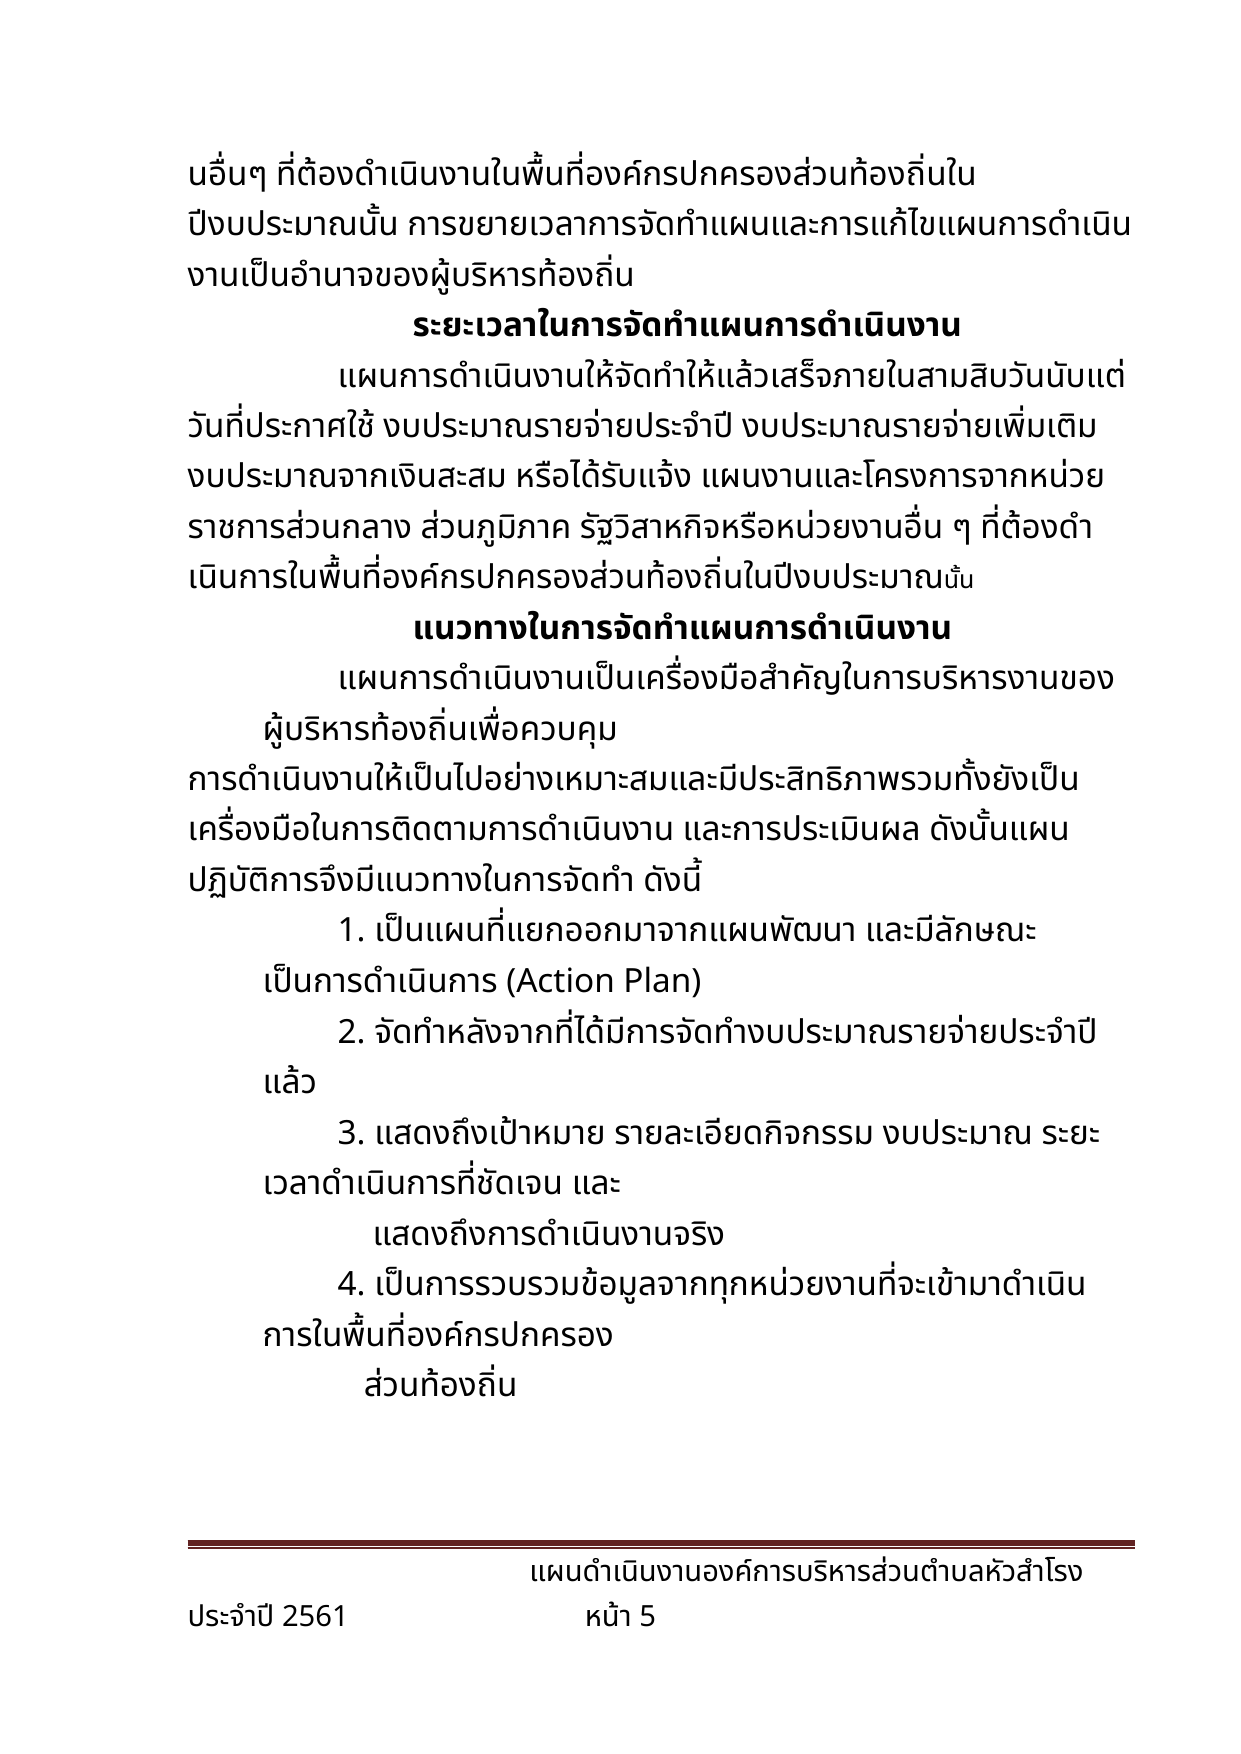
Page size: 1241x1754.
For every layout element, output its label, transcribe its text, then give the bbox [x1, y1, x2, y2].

text 1. เป็นแผนที่แยกออกมาจากแผนพัฒนา และมีลักษณะเป็นการดำเนินการ (Action Plan) [262, 906, 1135, 1007]
text 2. จัดทำหลังจากที่ได้มีการจัดทำงบประมาณรายจ่ายประจำปีแล้ว [262, 1007, 1135, 1108]
text 4. เป็นการรวบรวมข้อมูลจากทุกหน่วยงานที่จะเข้ามาดำเนินการในพื้นที่องค์กรปกครอง [262, 1260, 1135, 1361]
text แผนการดำเนินงานเป็นเครื่องมือสำคัญในการบริหารงานของผู้บริหารท้องถิ่นเพื่อควบคุม [262, 654, 1135, 755]
text แผนการดําเนินงานให้จัดทําให้แล้วเสร็จภายในสามสิบวันนับแต่วันที่ประกาศใช้ งบประมาณรายจ่ายประจําปี งบประมาณรายจ่ายเพิ่มเติม งบประมาณจากเงินสะสม หรือได้รับแจ้ง แผนงานและโครงการจากหน่วยราชการส่วนกลาง ส่วนภูมิภาค รัฐวิสาหกิจหรือหน่วยงานอื่น ๆ ที่ต้องดําเนินการในพื้นที่องค์กรปกครองส่วนท้องถิ่นในปีงบประมาณนั้น [187, 352, 1135, 604]
text แนวทางในการจัดทำแผนการดำเนินงาน [337, 604, 1135, 654]
text 3. แสดงถึงเป้าหมาย รายละเอียดกิจกรรม งบประมาณ ระยะเวลาดำเนินการที่ชัดเจน และ [262, 1108, 1135, 1209]
text ส่วนท้องถิ่น [262, 1361, 1135, 1411]
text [187, 150, 1135, 301]
text แสดงถึงการดำเนินงานจริง [337, 1209, 1135, 1260]
text ระยะเวลาในการจัดทำแผนการดำเนินงาน [337, 301, 1135, 352]
text การดำเนินงานให้เป็นไปอย่างเหมาะสมและมีประสิทธิภาพรวมทั้งยังเป็นเครื่องมือในการติดตามการดำเนินงาน และการประเมินผล ดังนั้นแผนปฏิบัติการจึงมีแนวทางในการจัดทำ ดังนี้ [187, 755, 1135, 906]
